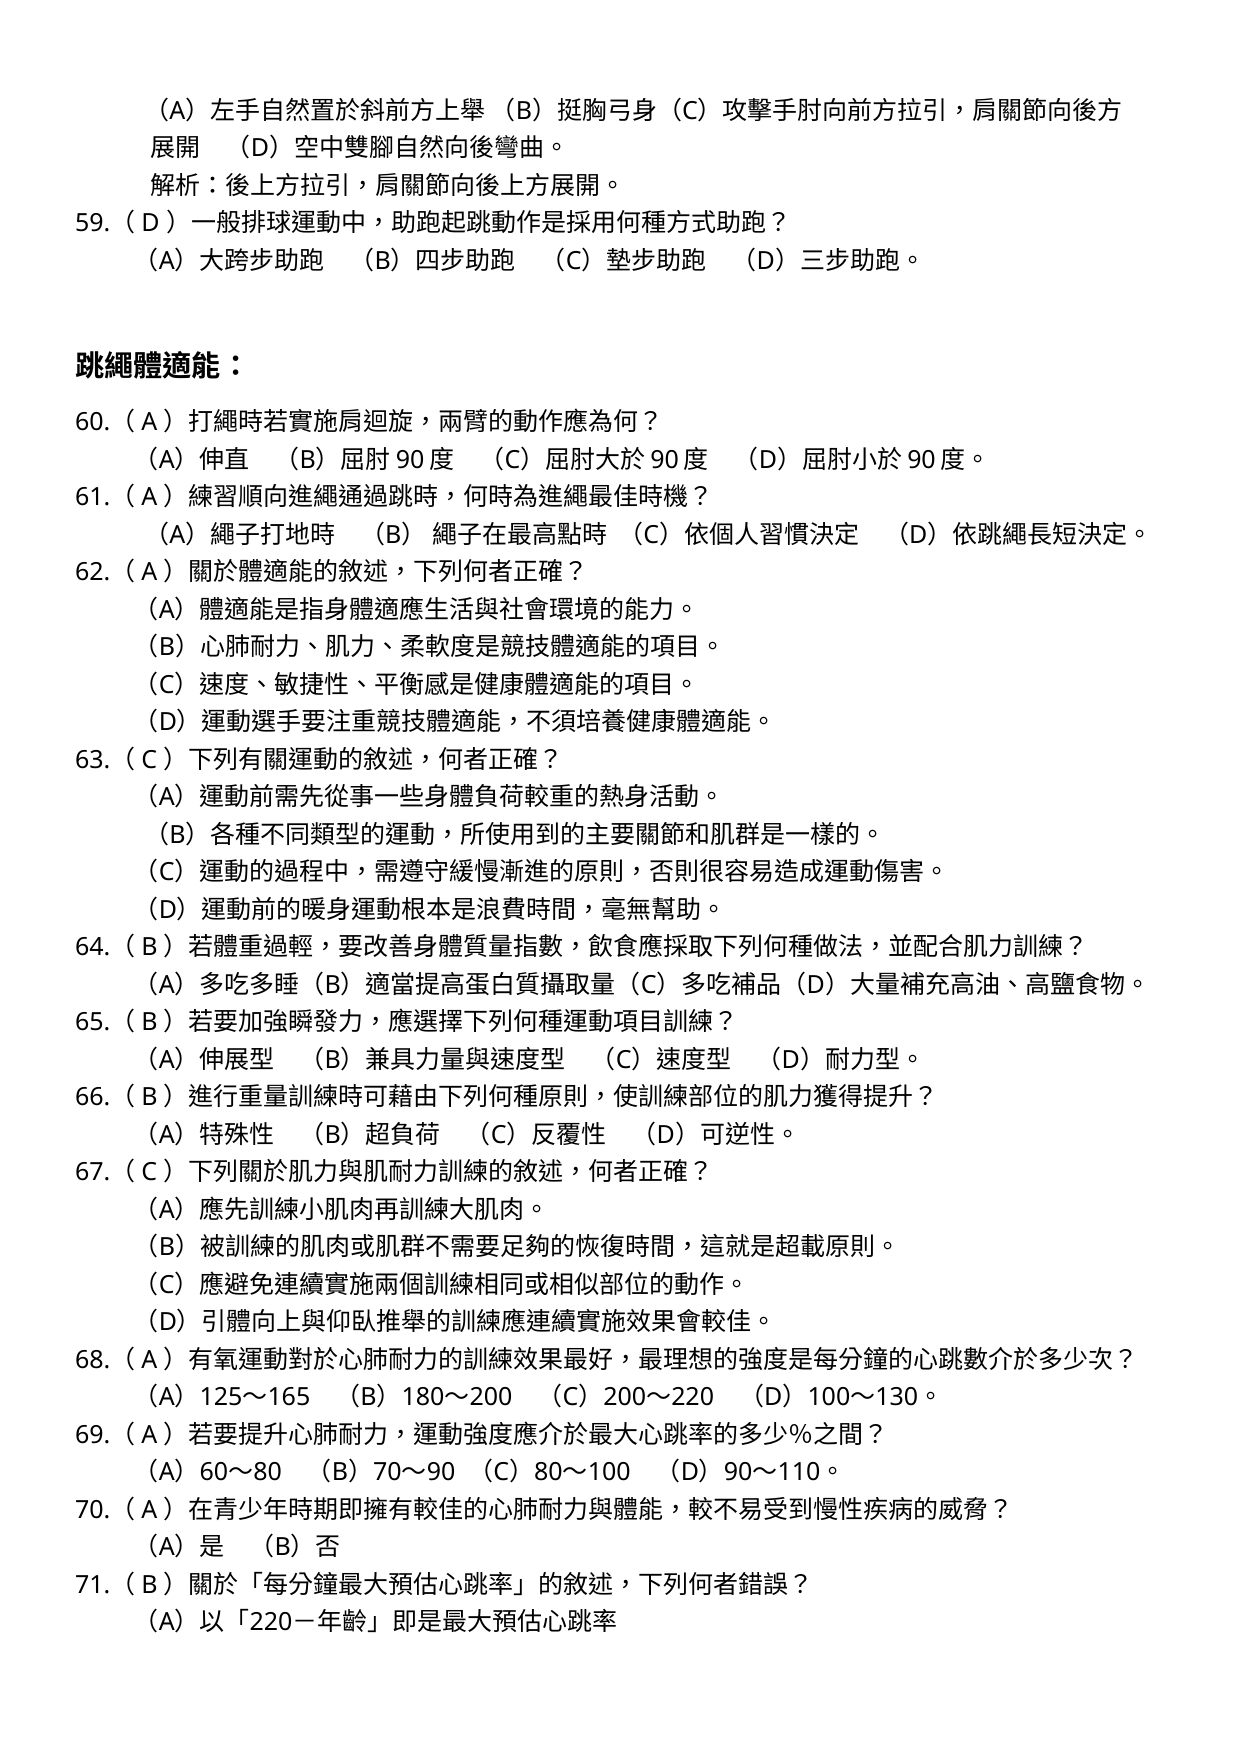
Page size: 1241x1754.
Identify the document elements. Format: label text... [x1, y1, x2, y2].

text 67.（ C ）下列關於肌力與肌耐力訓練的敘述，何者正確？ [75, 1151, 1165, 1188]
text （B）被訓練的肌肉或肌群不需要足夠的恢復時間，這就是超載原則。 [75, 1226, 1165, 1263]
text 66.（ B ）進行重量訓練時可藉由下列何種原則，使訓練部位的肌力獲得提升？ [75, 1076, 1165, 1113]
text （C）運動的過程中，需遵守緩慢漸進的原則，否則很容易造成運動傷害。 [75, 851, 1165, 888]
text 解析：後上方拉引，肩關節向後上方展開。 [99, 164, 1165, 202]
text （D）運動選手要注重競技體適能，不須培養健康體適能。 [75, 701, 1165, 738]
text 70.（ A ）在青少年時期即擁有較佳的心肺耐力與體能，較不易受到慢性疾病的威脅？ [75, 1488, 1165, 1526]
text （A）60～80 （B）70～90 （C）80～100 （D）90～110。 [75, 1451, 1165, 1488]
text （C）速度、敏捷性、平衡感是健康體適能的項目。 [75, 663, 1165, 701]
text 跳繩體適能： [75, 326, 1165, 401]
text （A）特殊性 （B）超負荷 （C）反覆性 （D）可逆性。 [75, 1113, 1165, 1151]
text （D）引體向上與仰臥推舉的訓練應連續實施效果會較佳。 [75, 1301, 1165, 1338]
text （A）繩子打地時 （B） 繩子在最高點時 （C）依個人習慣決定 （D）依跳繩長短決定。 [99, 513, 1165, 551]
text （A）運動前需先從事一些身體負荷較重的熱身活動。 [75, 776, 1165, 813]
text （D）運動前的暖身運動根本是浪費時間，毫無幫助。 [75, 888, 1165, 926]
text （A）以「220－年齡」即是最大預估心跳率 [75, 1601, 1165, 1638]
text 65.（ B ）若要加強瞬發力，應選擇下列何種運動項目訓練？ [75, 1001, 1165, 1038]
text （A）125～165 （B）180～200 （C）200～220 （D）100～130。 [75, 1376, 1165, 1413]
text （B）心肺耐力、肌力、柔軟度是競技體適能的項目。 [75, 626, 1165, 663]
text 69.（ A ）若要提升心肺耐力，運動強度應介於最大心跳率的多少％之間？ [75, 1413, 1165, 1451]
text 63.（ C ）下列有關運動的敘述，何者正確？ [75, 738, 1165, 776]
text 60.（ A ）打繩時若實施肩迴旋，兩臂的動作應為何？ [75, 401, 1165, 438]
text 64.（ B ）若體重過輕，要改善身體質量指數，飲食應採取下列何種做法，並配合肌力訓練？ [75, 926, 1165, 963]
text 展開 （D）空中雙腳自然向後彎曲。 [99, 127, 1165, 164]
text 59.（ D ）一般排球運動中，助跑起跳動作是採用何種方式助跑？ [75, 202, 1165, 239]
text （A）應先訓練小肌肉再訓練大肌肉。 [75, 1188, 1165, 1226]
text 68.（ A ）有氧運動對於心肺耐力的訓練效果最好，最理想的強度是每分鐘的心跳數介於多少次？ [75, 1338, 1165, 1376]
text （A）左手自然置於斜前方上舉 （B）挺胸弓身（C）攻擊手肘向前方拉引，肩關節向後方 [99, 89, 1165, 127]
text （A）體適能是指身體適應生活與社會環境的能力。 [75, 588, 1165, 626]
text （A）是 （B）否 [75, 1526, 1165, 1563]
text 71.（ B ）關於「每分鐘最大預估心跳率」的敘述，下列何者錯誤？ [75, 1563, 1165, 1601]
text （A）伸展型 （B）兼具力量與速度型 （C）速度型 （D）耐力型。 [75, 1038, 1165, 1076]
text （A）伸直 （B）屈肘90度 （C）屈肘大於90度 （D）屈肘小於90度。 [75, 438, 1165, 476]
text （A）大跨步助跑 （B）四步助跑 （C）墊步助跑 （D）三步助跑。 [75, 239, 1165, 277]
text （B）各種不同類型的運動，所使用到的主要關節和肌群是一樣的。 [99, 813, 1165, 851]
text 61.（ A ）練習順向進繩通過跳時，何時為進繩最佳時機？ [75, 476, 1165, 513]
text （A）多吃多睡（B）適當提高蛋白質攝取量（C）多吃補品（D）大量補充高油、高鹽食物。 [75, 963, 1165, 1001]
text 62.（ A ）關於體適能的敘述，下列何者正確？ [75, 551, 1165, 588]
text （C）應避免連續實施兩個訓練相同或相似部位的動作。 [75, 1263, 1165, 1301]
